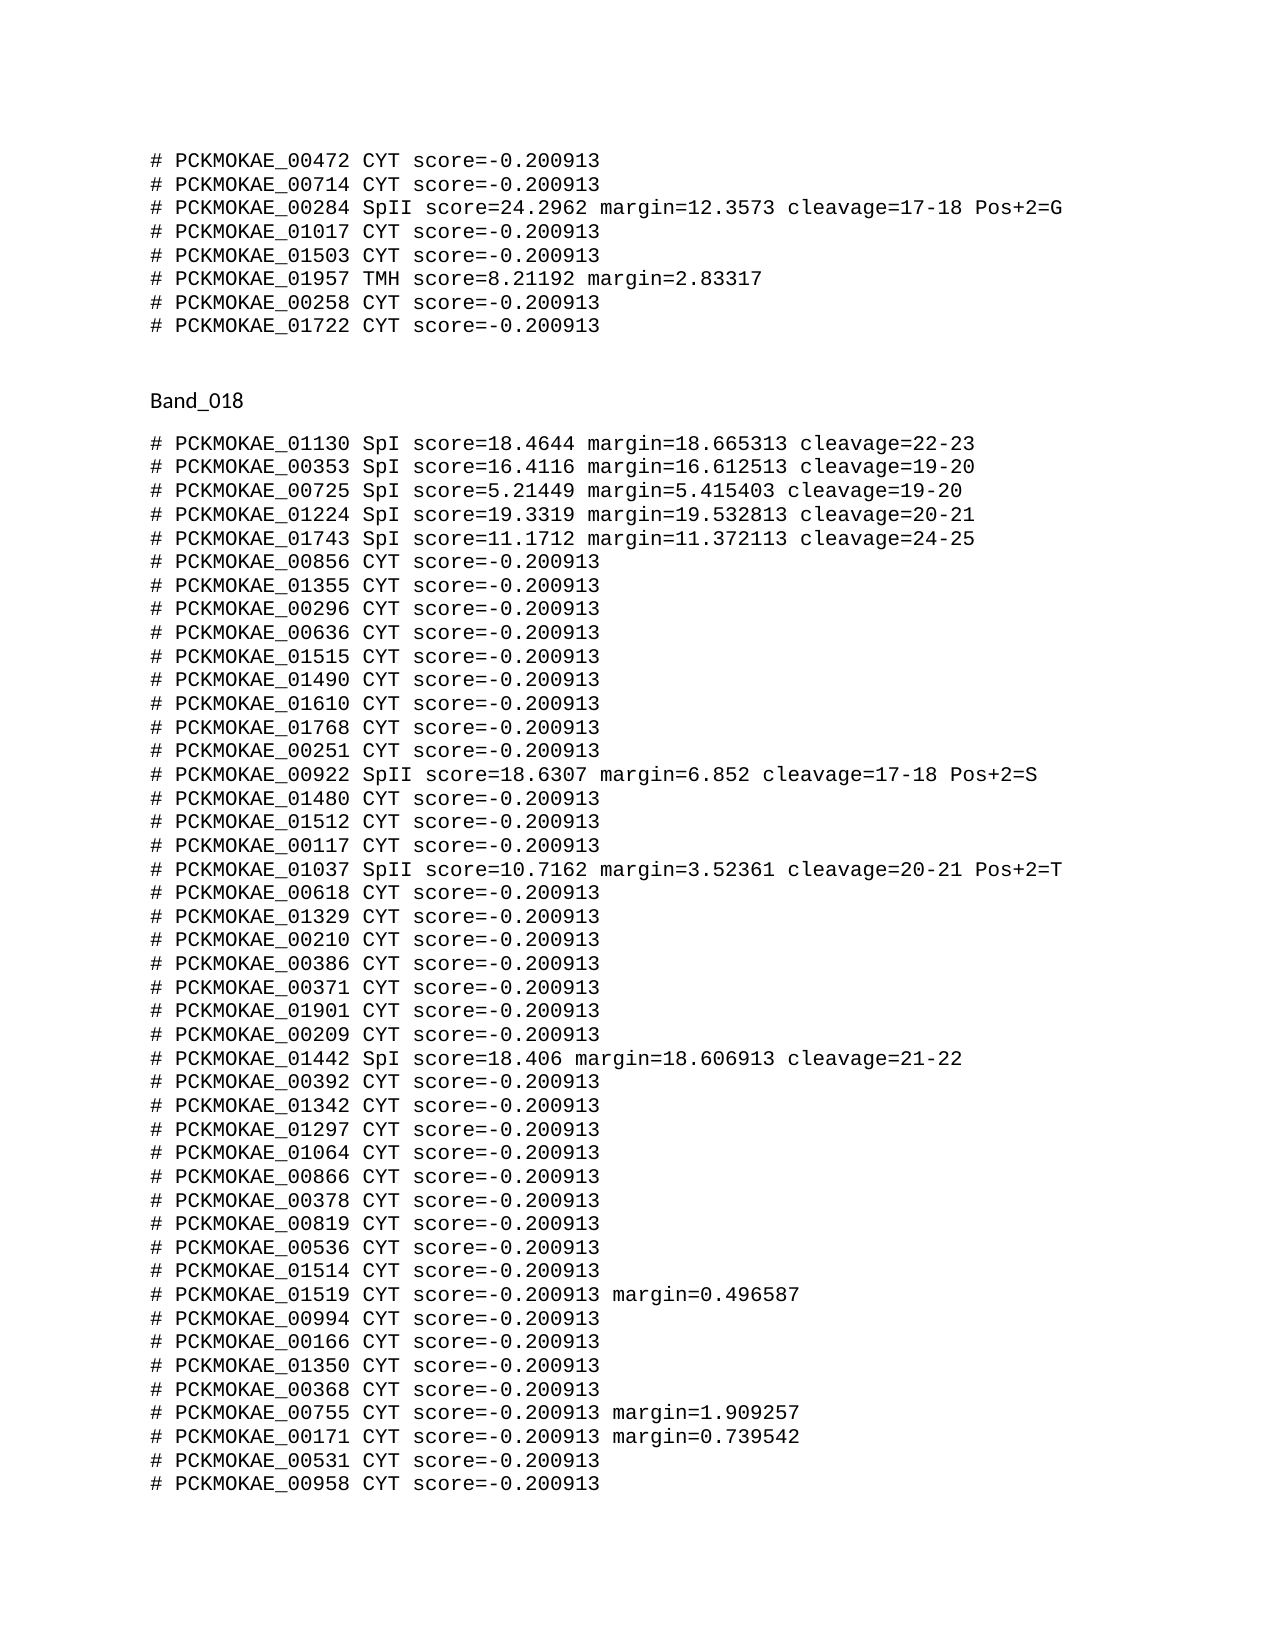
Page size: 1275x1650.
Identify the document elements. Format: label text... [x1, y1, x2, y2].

text # PCKMOKAE_00958 CYT score=-0.200913 [150, 1473, 1125, 1497]
text # PCKMOKAE_00368 CYT score=-0.200913 [150, 1379, 1125, 1402]
text # PCKMOKAE_00618 CYT score=-0.200913 [150, 882, 1125, 906]
text # PCKMOKAE_00166 CYT score=-0.200913 [150, 1331, 1125, 1355]
text # PCKMOKAE_01512 CYT score=-0.200913 [150, 811, 1125, 835]
text # PCKMOKAE_00251 CYT score=-0.200913 [150, 740, 1125, 764]
text Band_018 [150, 386, 1125, 414]
text # PCKMOKAE_01743 SpI score=11.1712 margin=11.372113 cleavage=24-25 [150, 527, 1125, 551]
text # PCKMOKAE_01514 CYT score=-0.200913 [150, 1261, 1125, 1284]
text # PCKMOKAE_00371 CYT score=-0.200913 [150, 977, 1125, 1000]
text # PCKMOKAE_01610 CYT score=-0.200913 [150, 693, 1125, 717]
text # PCKMOKAE_01350 CYT score=-0.200913 [150, 1355, 1125, 1379]
text # PCKMOKAE_01515 CYT score=-0.200913 [150, 646, 1125, 669]
text # PCKMOKAE_01722 CYT score=-0.200913 [150, 316, 1125, 339]
text # PCKMOKAE_00536 CYT score=-0.200913 [150, 1237, 1125, 1261]
text # PCKMOKAE_00531 CYT score=-0.200913 [150, 1450, 1125, 1473]
text # PCKMOKAE_01224 SpI score=19.3319 margin=19.532813 cleavage=20-21 [150, 504, 1125, 527]
text # PCKMOKAE_01064 CYT score=-0.200913 [150, 1142, 1125, 1166]
text # PCKMOKAE_00258 CYT score=-0.200913 [150, 292, 1125, 316]
text # PCKMOKAE_00378 CYT score=-0.200913 [150, 1189, 1125, 1213]
text # PCKMOKAE_01017 CYT score=-0.200913 [150, 221, 1125, 244]
text # PCKMOKAE_00353 SpI score=16.4116 margin=16.612513 cleavage=19-20 [150, 457, 1125, 480]
text # PCKMOKAE_00755 CYT score=-0.200913 margin=1.909257 [150, 1402, 1125, 1426]
text # PCKMOKAE_01519 CYT score=-0.200913 margin=0.496587 [150, 1284, 1125, 1308]
text # PCKMOKAE_01503 CYT score=-0.200913 [150, 244, 1125, 268]
text # PCKMOKAE_00866 CYT score=-0.200913 [150, 1166, 1125, 1189]
text # PCKMOKAE_00856 CYT score=-0.200913 [150, 551, 1125, 575]
text # PCKMOKAE_01901 CYT score=-0.200913 [150, 1000, 1125, 1024]
text # PCKMOKAE_01490 CYT score=-0.200913 [150, 669, 1125, 693]
text # PCKMOKAE_01480 CYT score=-0.200913 [150, 788, 1125, 811]
text # PCKMOKAE_01130 SpI score=18.4644 margin=18.665313 cleavage=22-23 [150, 433, 1125, 457]
text # PCKMOKAE_00636 CYT score=-0.200913 [150, 622, 1125, 646]
text # PCKMOKAE_00714 CYT score=-0.200913 [150, 174, 1125, 197]
text # PCKMOKAE_01957 TMH score=8.21192 margin=2.83317 [150, 268, 1125, 292]
text # PCKMOKAE_00296 CYT score=-0.200913 [150, 598, 1125, 622]
text # PCKMOKAE_00209 CYT score=-0.200913 [150, 1024, 1125, 1048]
text # PCKMOKAE_00725 SpI score=5.21449 margin=5.415403 cleavage=19-20 [150, 480, 1125, 504]
text # PCKMOKAE_01355 CYT score=-0.200913 [150, 575, 1125, 598]
text # PCKMOKAE_00392 CYT score=-0.200913 [150, 1071, 1125, 1095]
text # PCKMOKAE_01037 SpII score=10.7162 margin=3.52361 cleavage=20-21 Pos+2=T [150, 858, 1125, 882]
text # PCKMOKAE_01297 CYT score=-0.200913 [150, 1119, 1125, 1142]
text # PCKMOKAE_00171 CYT score=-0.200913 margin=0.739542 [150, 1426, 1125, 1450]
text # PCKMOKAE_01768 CYT score=-0.200913 [150, 717, 1125, 740]
text # PCKMOKAE_00819 CYT score=-0.200913 [150, 1213, 1125, 1237]
text # PCKMOKAE_01329 CYT score=-0.200913 [150, 906, 1125, 929]
text # PCKMOKAE_00210 CYT score=-0.200913 [150, 929, 1125, 953]
text # PCKMOKAE_00472 CYT score=-0.200913 [150, 150, 1125, 174]
text # PCKMOKAE_00922 SpII score=18.6307 margin=6.852 cleavage=17-18 Pos+2=S [150, 764, 1125, 788]
text # PCKMOKAE_00994 CYT score=-0.200913 [150, 1308, 1125, 1331]
text # PCKMOKAE_00117 CYT score=-0.200913 [150, 835, 1125, 858]
text # PCKMOKAE_01342 CYT score=-0.200913 [150, 1095, 1125, 1119]
text # PCKMOKAE_01442 SpI score=18.406 margin=18.606913 cleavage=21-22 [150, 1048, 1125, 1071]
text # PCKMOKAE_00284 SpII score=24.2962 margin=12.3573 cleavage=17-18 Pos+2=G [150, 197, 1125, 221]
text # PCKMOKAE_00386 CYT score=-0.200913 [150, 953, 1125, 977]
